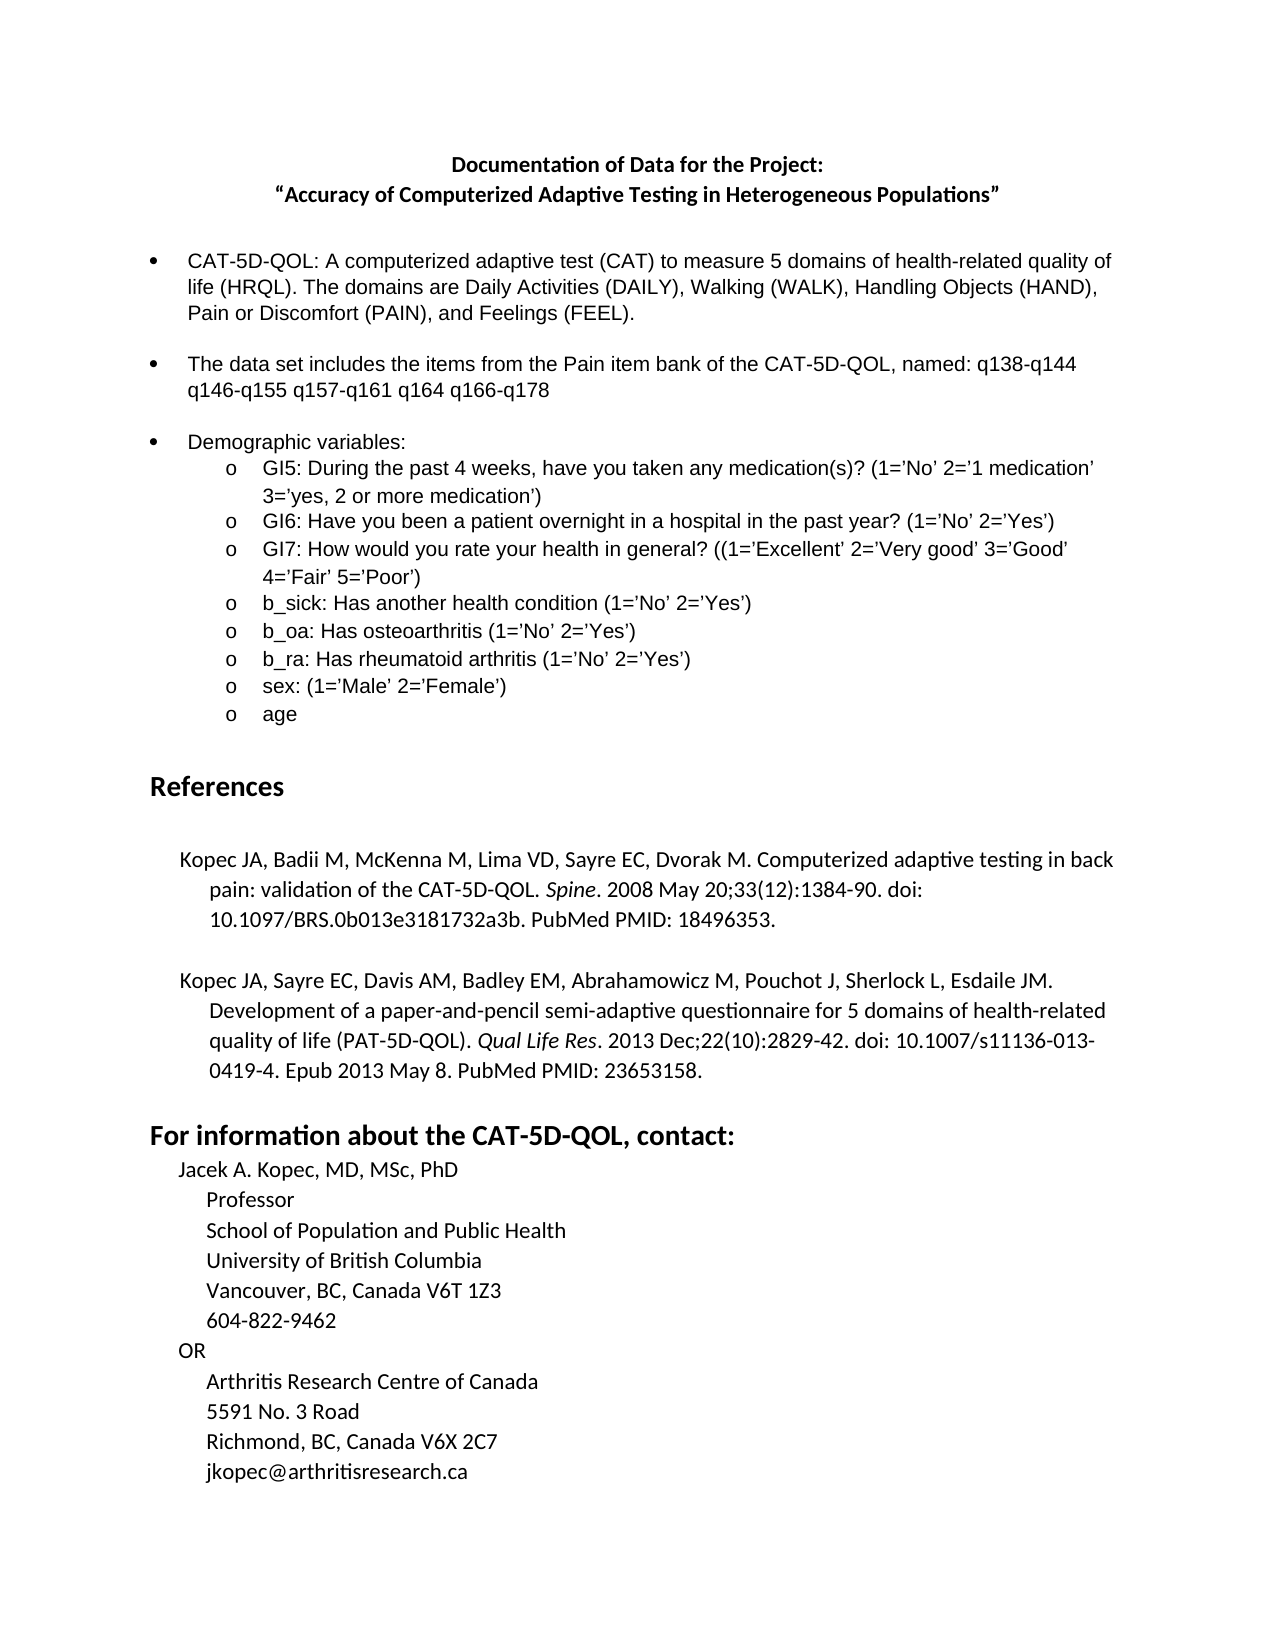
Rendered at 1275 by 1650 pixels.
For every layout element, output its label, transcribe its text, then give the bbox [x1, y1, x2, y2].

list GI7: How would you rate your health in general? ((1=’Excellent’ 2=’Very good’ 3=’Good’ 4=’Fair’ 5=’Poor’) [225, 537, 1125, 589]
text University of British Columbia [206, 1246, 1125, 1274]
text 604-822-9462 [206, 1306, 1125, 1334]
list The data set includes the items from the Pain item bank of the CAT-5D-QOL, named: q138-q144 q146-q155 q157-q161 q164 q166-q178 [150, 352, 1125, 402]
text Professor [206, 1186, 1125, 1214]
list GI6: Have you been a patient overnight in a hospital in the past year? (1=’No’ 2=’Yes’) [225, 509, 1125, 535]
list b_ra: Has rheumatoid arthritis (1=’No’ 2=’Yes’) [225, 646, 1125, 672]
text School of Population and Public Health [206, 1216, 1125, 1244]
list age [225, 702, 1125, 728]
text For information about the CAT-5D-QOL, contact: [150, 1117, 1125, 1153]
list sex: (1=’Male’ 2=’Female’) [225, 674, 1125, 700]
text Documentation of Data for the Project: [150, 150, 1125, 178]
text “Accuracy of Computerized Adaptive Testing in Heterogeneous Populations” [150, 180, 1125, 208]
text Kopec JA, Sayre EC, Davis AM, Badley EM, Abrahamowicz M, Pouchot J, Sherlock L, Esdaile JM. Development of a paper-and-pencil semi-adaptive questionnaire for 5 domains of health-related quality of life (PAT-5D-QOL). Qual Life Res. 2013 Dec;22(10):2829-42. doi: 10.1007/s11136-013-0419-4. Epub 2013 May 8. PubMed PMID: 23653158. [179, 966, 1125, 1084]
text Kopec JA, Badii M, McKenna M, Lima VD, Sayre EC, Dvorak M. Computerized adaptive testing in back pain: validation of the CAT-5D-QOL. Spine. 2008 May 20;33(12):1384-90. doi: 10.1097/BRS.0b013e3181732a3b. PubMed PMID: 18496353. [179, 845, 1125, 933]
text Jacek A. Kopec, MD, MSc, PhD [178, 1155, 1125, 1183]
text Arthritis Research Centre of Canada [206, 1367, 1125, 1395]
text jkopec@arthritisresearch.ca [206, 1457, 1125, 1486]
text Vancouver, BC, Canada V6T 1Z3 [206, 1276, 1125, 1304]
list CAT-5D-QOL: A computerized adaptive test (CAT) to measure 5 domains of health-related quality of life (HRQL). The domains are Daily Activities (DAILY), Walking (WALK), Handling Objects (HAND), Pain or Discomfort (PAIN), and Feelings (FEEL). [150, 249, 1125, 324]
text OR [178, 1337, 1125, 1365]
list GI5: During the past 4 weeks, have you taken any medication(s)? (1=’No’ 2=’1 medication’ 3=’yes, 2 or more medication’) [225, 456, 1125, 507]
text Richmond, BC, Canada V6X 2C7 [206, 1427, 1125, 1455]
text 5591 No. 3 Road [206, 1397, 1125, 1425]
list b_sick: Has another health condition (1=’No’ 2=’Yes’) [225, 591, 1125, 617]
list b_oa: Has osteoarthritis (1=’No’ 2=’Yes’) [225, 618, 1125, 644]
list Demographic variables: [150, 430, 1125, 454]
text References [150, 768, 1125, 804]
